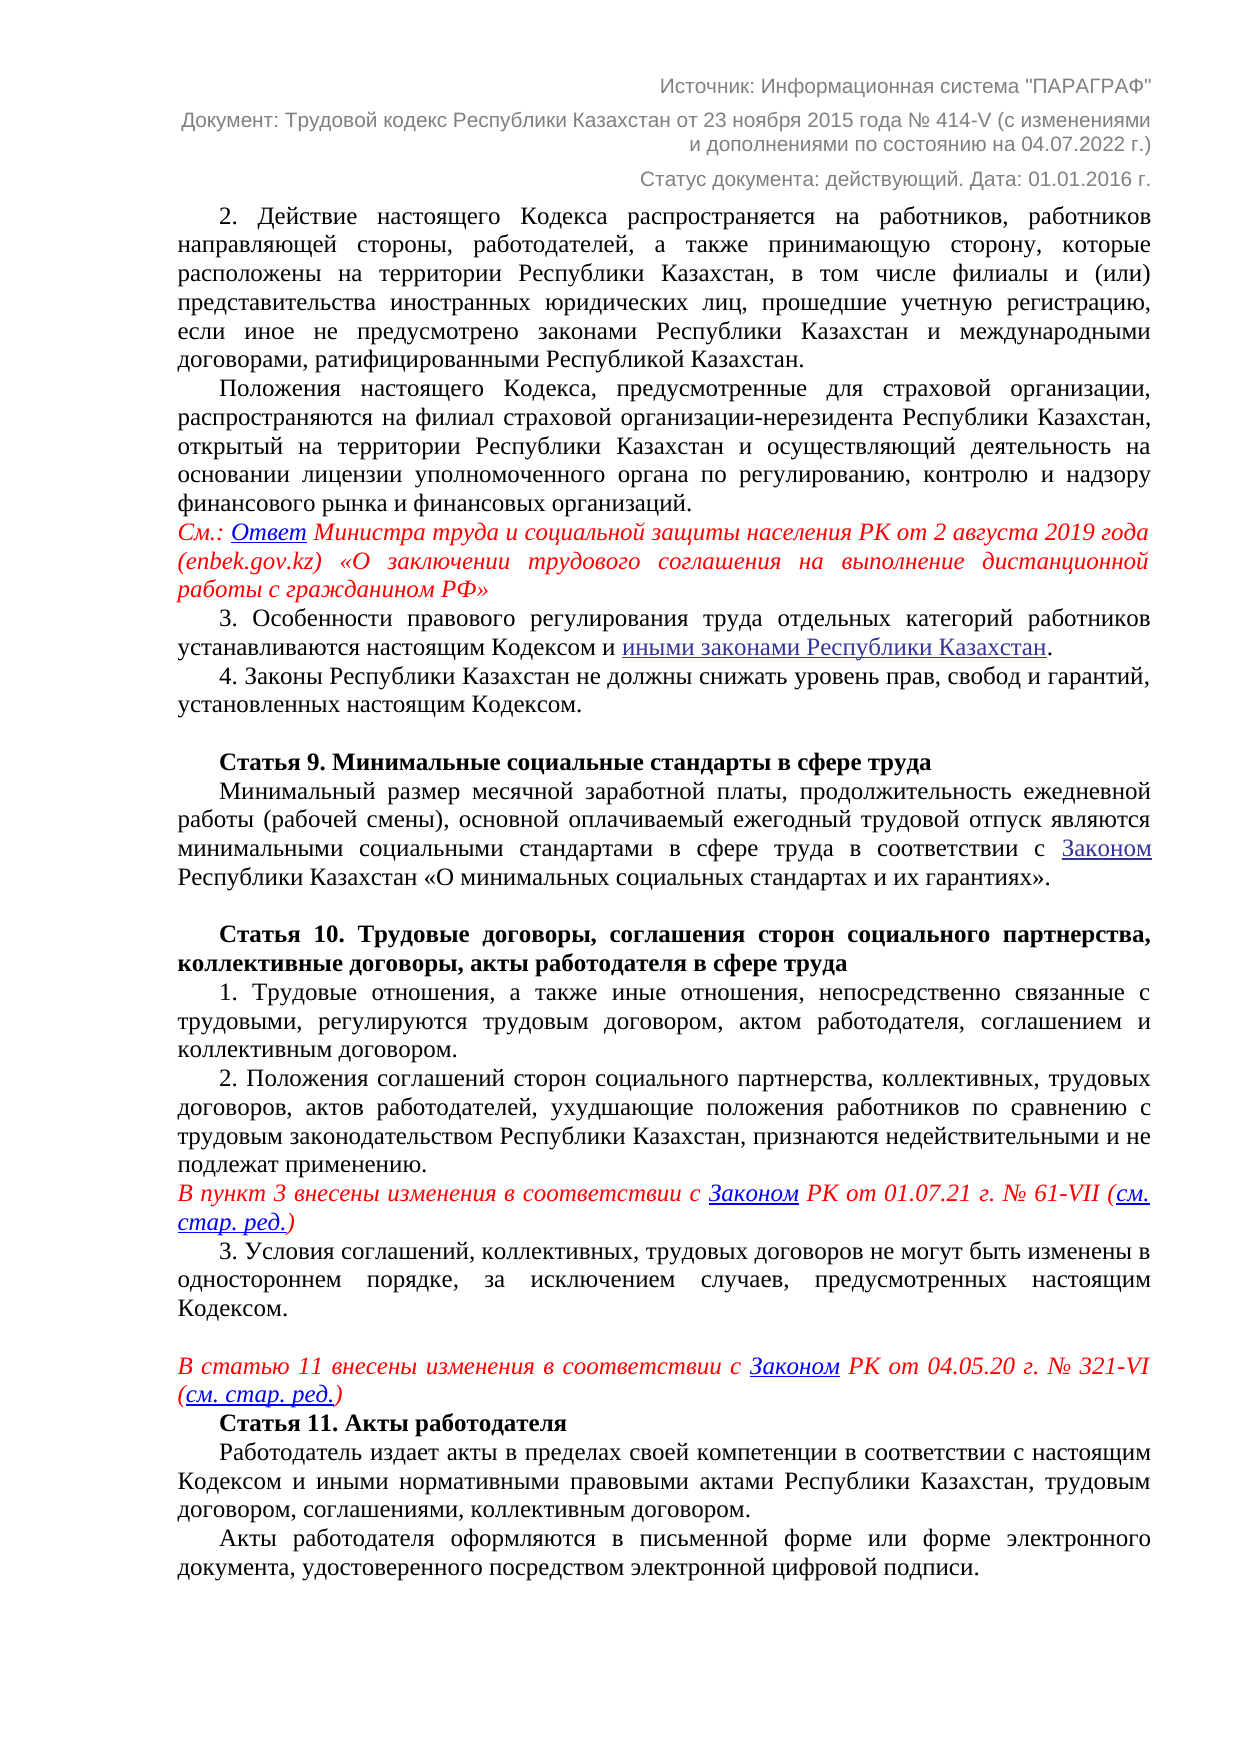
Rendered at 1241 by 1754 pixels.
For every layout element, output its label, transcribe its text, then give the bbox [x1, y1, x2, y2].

text 2. Действие настоящего Кодекса распространяется на работников, работников направляющей стороны, работодателей, а также принимающую сторону, которые расположены на территории Республики Казахстан, в том числе филиалы и (или) представительства иностранных юридических лиц, прошедшие учетную регистрацию, если иное не предусмотрено законами Республики Казахстан и международными договорами, ратифицированными Республикой Казахстан. [177, 201, 1152, 373]
text 3. Условия соглашений, коллективных, трудовых договоров не могут быть изменены в одностороннем порядке, за исключением случаев, предусмотренных настоящим Кодексом. [177, 1236, 1152, 1322]
text Положения настоящего Кодекса, предусмотренные для страховой организации, распространяются на филиал страховой организации-нерезидента Республики Казахстан, открытый на территории Республики Казахстан и осуществляющий деятельность на основании лицензии уполномоченного органа по регулированию, контролю и надзору финансового рынка и финансовых организаций. [177, 373, 1152, 517]
text Минимальный размер месячной заработной платы, продолжительность ежедневной работы (рабочей смены), основной оплачиваемый ежегодный трудовой отпуск являются минимальными социальными стандартами в сфере труда в соответствии с Законом Республики Казахстан «О минимальных социальных стандартах и их гарантиях». [177, 776, 1152, 891]
text См.: Ответ Министра труда и социальной защиты населения РК от 2 августа 2019 года (enbek.gov.kz) «О заключении трудового соглашения на выполнение дистанционной работы с гражданином РФ» [177, 517, 1152, 603]
text Акты работодателя оформляются в письменной форме или форме электронного документа, удостоверенного посредством электронной цифровой подписи. [177, 1523, 1152, 1581]
text Статья 10. Трудовые договоры, соглашения сторон социального партнерства, коллективные договоры, акты работодателя в сфере труда [177, 919, 1152, 977]
text Работодатель издает акты в пределах своей компетенции в соответствии с настоящим Кодексом и иными нормативными правовыми актами Республики Казахстан, трудовым договором, соглашениями, коллективным договором. [177, 1437, 1152, 1523]
text Статья 9. Минимальные социальные стандарты в сфере труда [177, 747, 1152, 776]
text 4. Законы Республики Казахстан не должны снижать уровень прав, свобод и гарантий, установленных настоящим Кодексом. [177, 661, 1152, 718]
text 3. Особенности правового регулирования труда отдельных категорий работников устанавливаются настоящим Кодексом и иными законами Республики Казахстан. [177, 603, 1152, 661]
text В пункт 3 внесены изменения в соответствии с Законом РК от 01.07.21 г. № 61-VII (см. стар. ред.) [177, 1178, 1152, 1236]
text В статью 11 внесены изменения в соответствии с Законом РК от 04.05.20 г. № 321-VI (см. стар. ред.) [177, 1351, 1152, 1408]
text 2. Положения соглашений сторон социального партнерства, коллективных, трудовых договоров, актов работодателей, ухудшающие положения работников по сравнению с трудовым законодательством Республики Казахстан, признаются недействительными и не подлежат применению. [177, 1063, 1152, 1178]
text Статья 11. Акты работодателя [177, 1408, 1152, 1437]
text 1. Трудовые отношения, а также иные отношения, непосредственно связанные с трудовыми, регулируются трудовым договором, актом работодателя, соглашением и коллективным договором. [177, 977, 1152, 1063]
